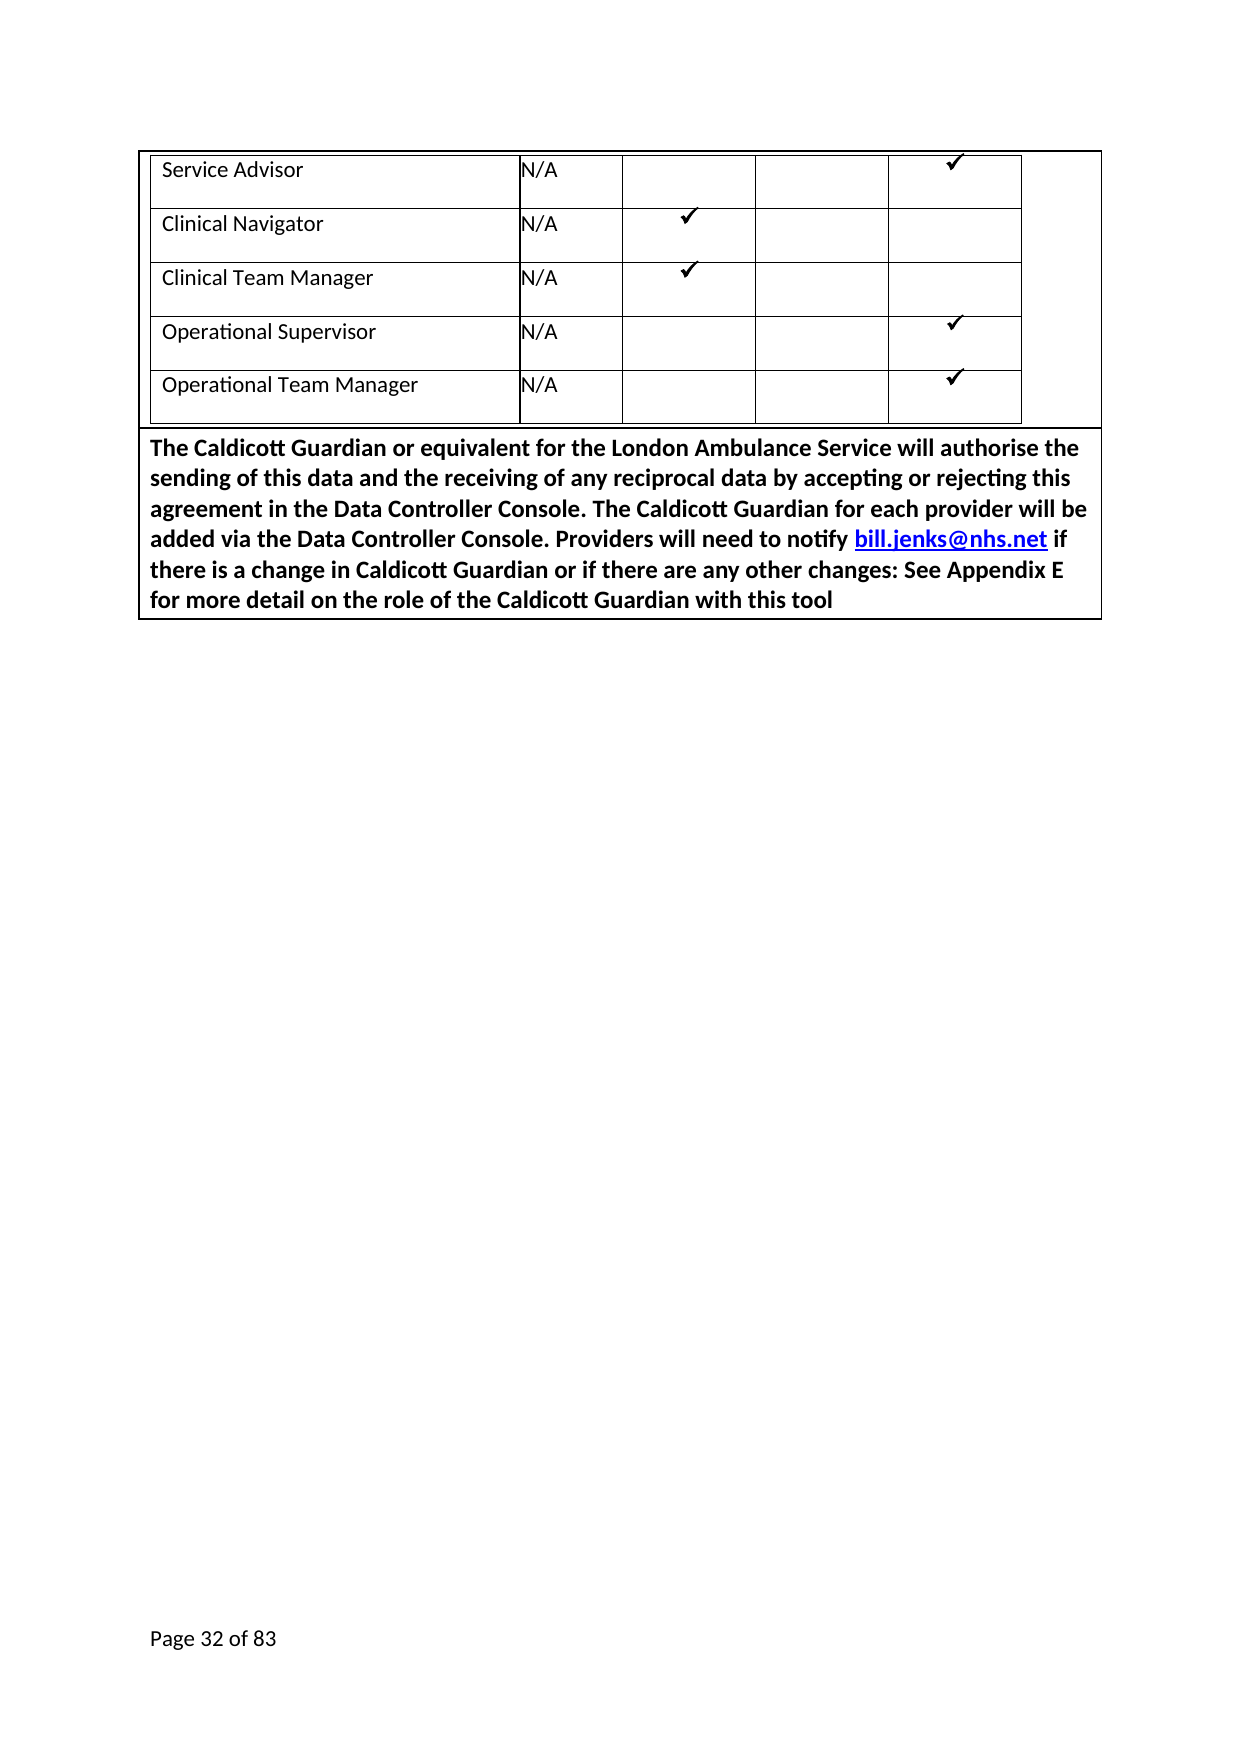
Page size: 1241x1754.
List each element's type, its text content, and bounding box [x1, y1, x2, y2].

table_cell The Caldicott Guardian or equivalent for the London Ambulance Service will authorise the sending of this data and the receiving of any reciprocal data by accepting or rejecting this agreement in the Data Controller Console. The Caldicott Guardian for each provider will be added via the Data Controller Console. Providers will need to notify bill.jenks@nhs.net if there is a change in Caldicott Guardian or if there are any other changes: See Appendix E for more detail on the role of the Caldicott Guardian with this tool [140, 429, 1101, 618]
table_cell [140, 152, 1101, 427]
